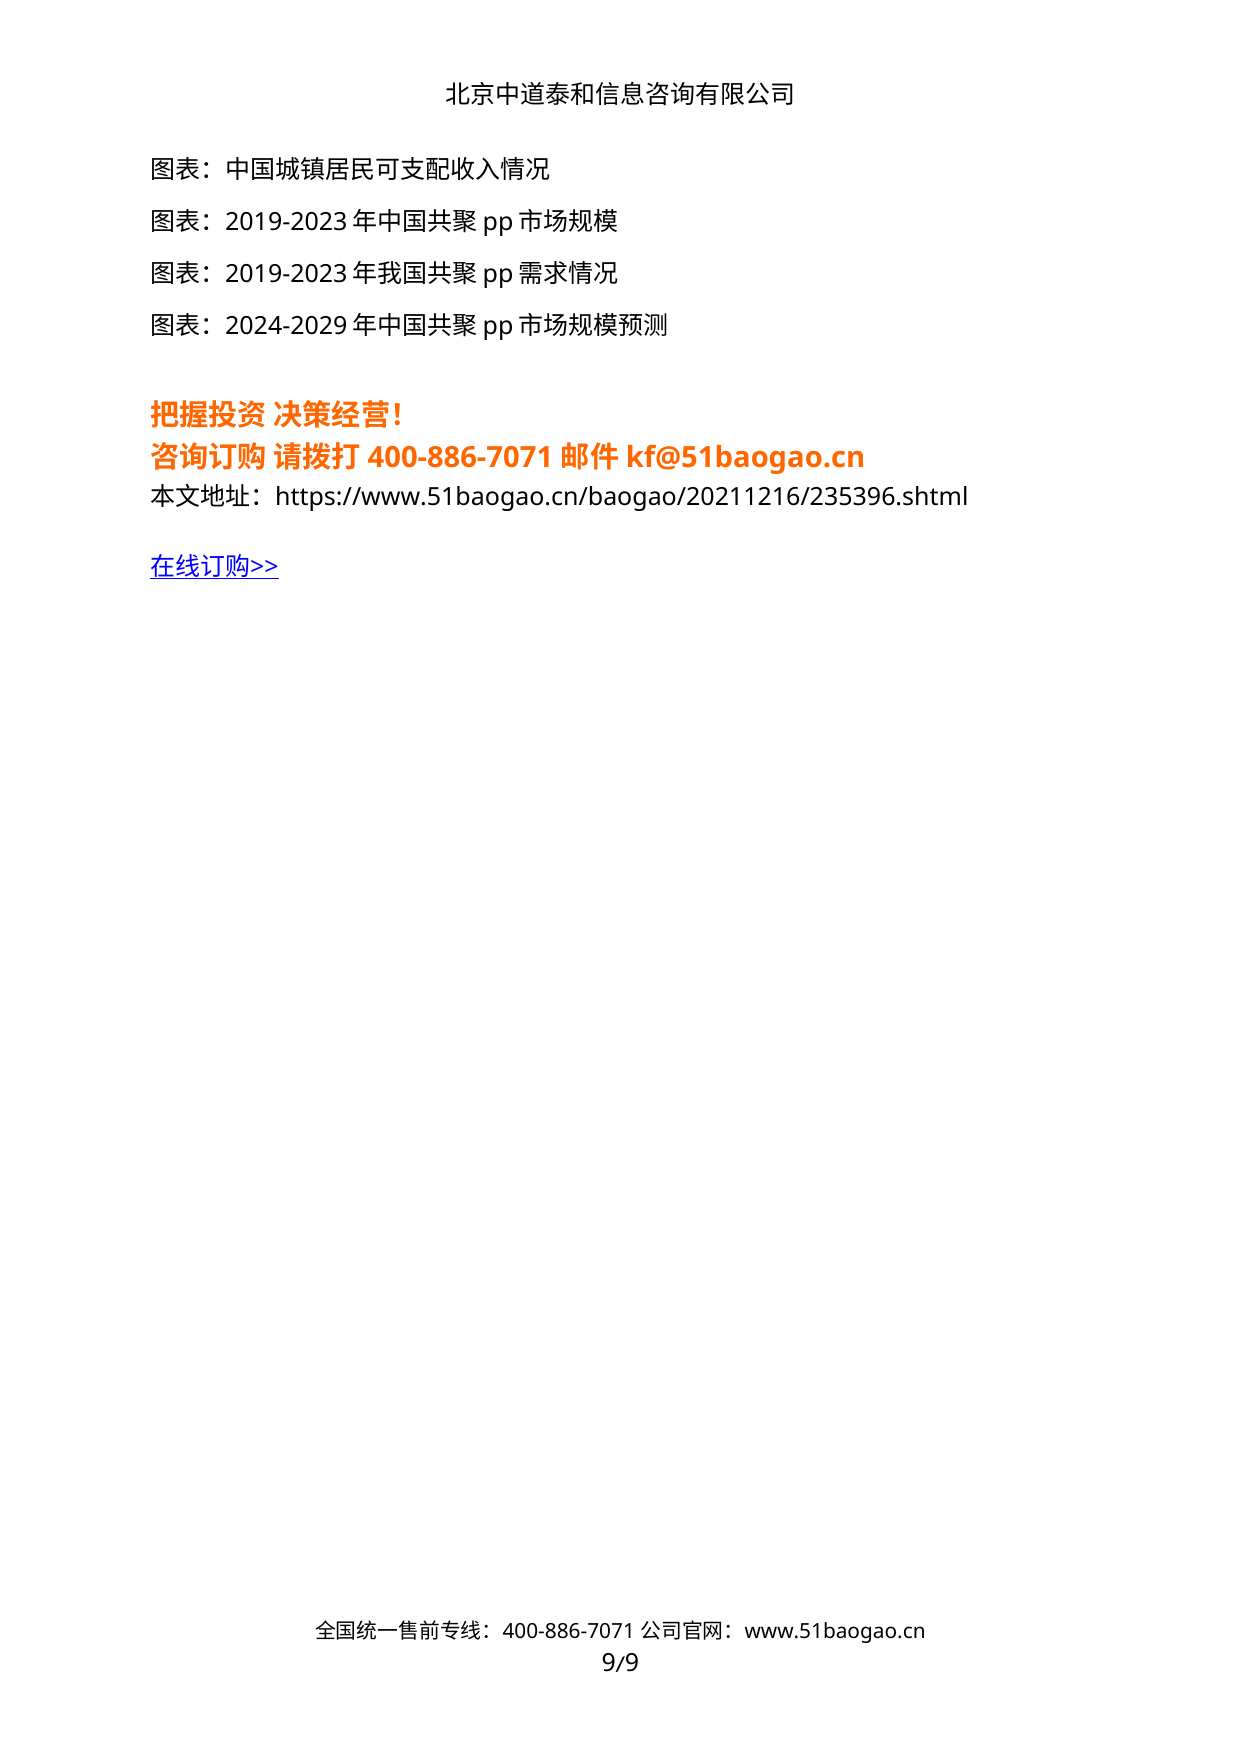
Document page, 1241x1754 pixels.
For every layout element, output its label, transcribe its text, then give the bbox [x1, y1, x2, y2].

text 图表：2024-2029年中国共聚pp市场规模预测 [150, 306, 1090, 342]
text 把握投资 决策经营！咨询订购 请拨打 400-886-7071 邮件 kf@51baogao.cn本文地址：https://www.51baogao.cn/baogao/20211216/235396.shtml [150, 357, 1090, 512]
text 在线订购>> [150, 512, 1090, 583]
text 图表：中国城镇居民可支配收入情况 [150, 150, 1090, 186]
text 图表：2019-2023年我国共聚pp需求情况 [150, 254, 1090, 290]
text 图表：2019-2023年中国共聚pp市场规模 [150, 202, 1090, 238]
